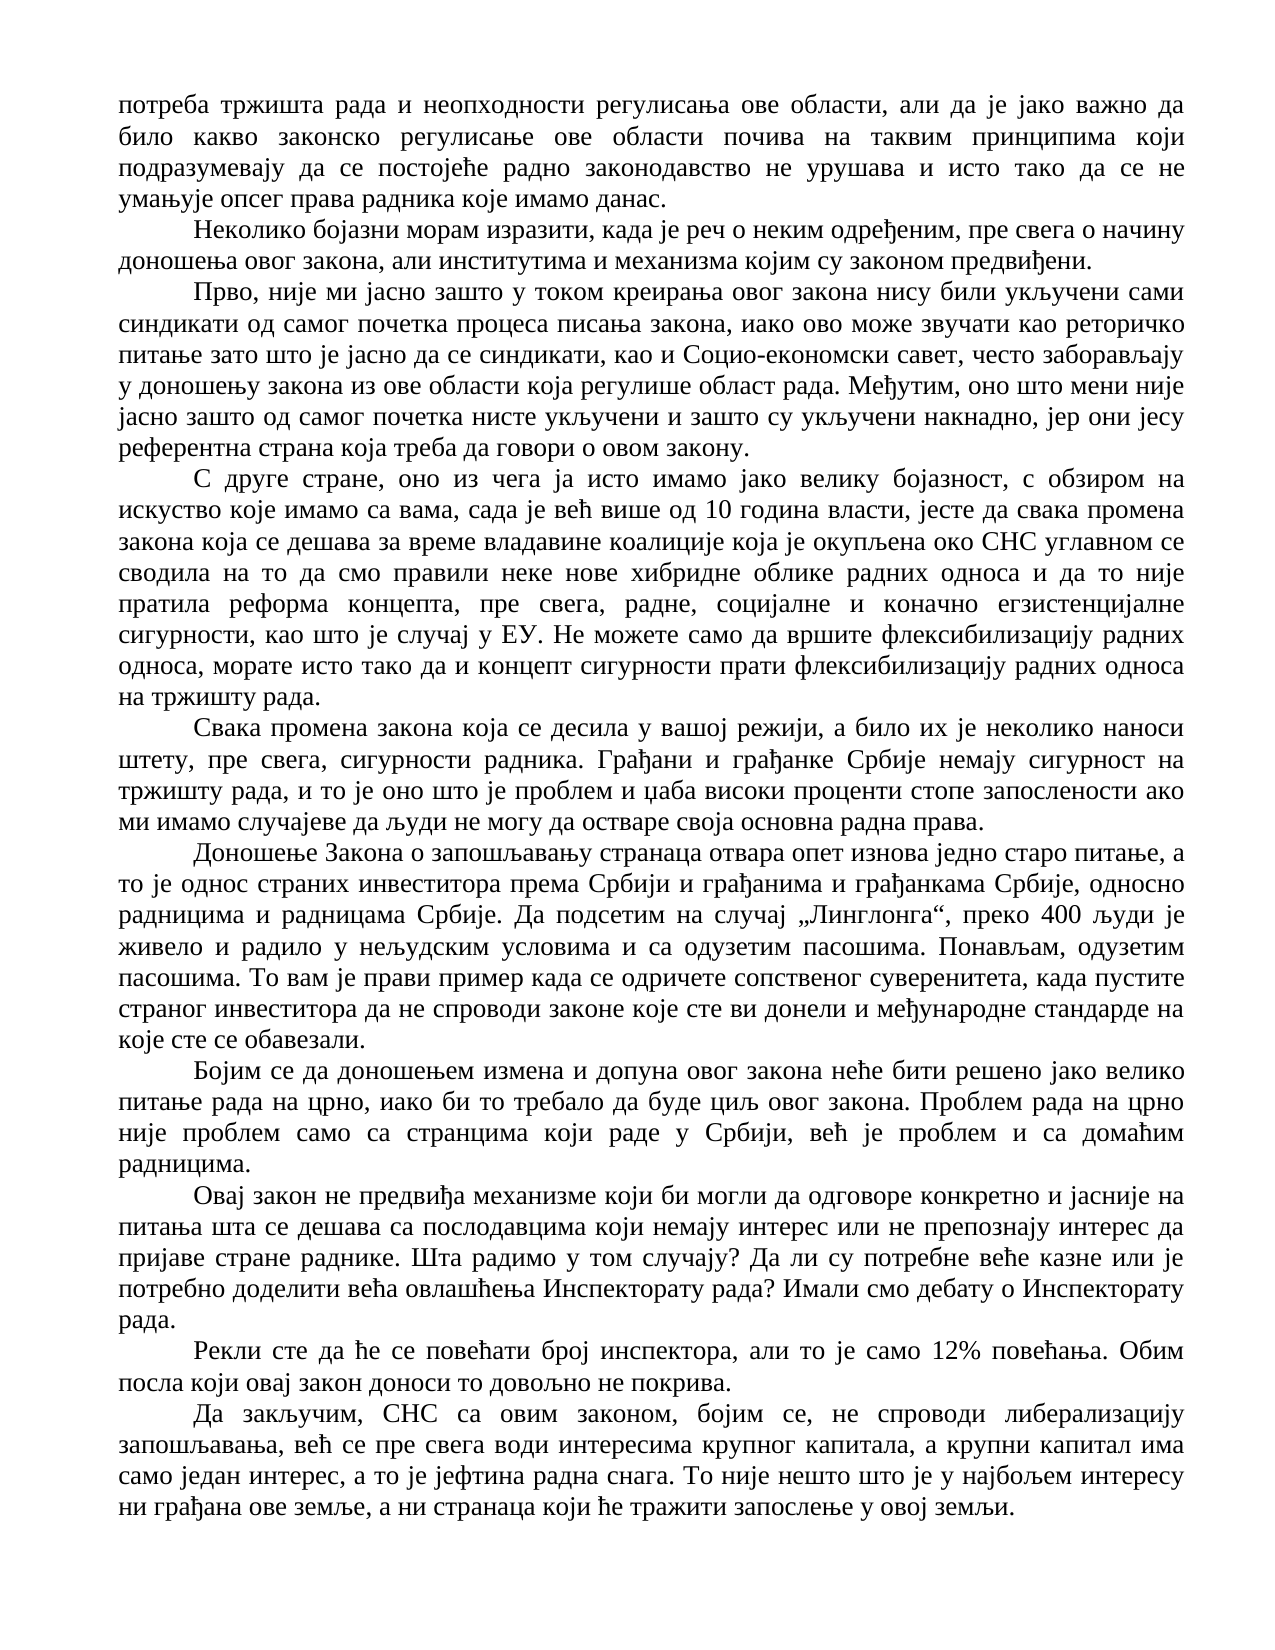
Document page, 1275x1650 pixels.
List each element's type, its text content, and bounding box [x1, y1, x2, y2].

text Свака промена закона која се десила у вашој режији, а било их је неколико наноси штету, пре свега, сигурности радника. Грађани и грађанке Србије немају сигурност на тржишту рада, и то је оно што је проблем и џаба високи проценти стопе запослености ако ми имамо случајеве да људи не могу да остваре своја основна радна права. [118, 712, 1186, 836]
text Прво, није ми јасно зашто у током креирања овог закона нису били укључени сами синдикати од самог почетка процеса писања закона, иако ово може звучати као реторичко питање зато што је јасно да се синдикати, као и Социо-економски савет, често заборављају у доношењу закона из ове области која регулише област рада. Међутим, оно што мени није јасно зашто од самог почетка нисте укључени и зашто су укључени накнадно, јер они јесу референтна страна која треба да говори о овом закону. [118, 276, 1186, 462]
text С друге стране, оно из чега ја исто имамо јако велику бојазност, с обзиром на искуство које имамо са вама, сада је већ више од 10 година власти, јесте да свака промена закона која се дешава за време владавине коалиције која је окупљена око СНС углавном се сводила на то да смо правили неке нове хибридне облике радних односа и да то није пратила реформа концепта, пре свега, радне, социјалне и коначно егзистенцијалне сигурности, као што је случај у ЕУ. Не можете само да вршите флексибилизацију радних односа, морате исто тако да и концепт сигурности прати флексибилизацију радних односа на тржишту рада. [118, 462, 1186, 712]
text Неколико бојазни морам изразити, када је реч о неким одређеним, пре свега о начину доношења овог закона, али институтима и механизма којим су законом предвиђени. [118, 213, 1186, 276]
text Овај закон не предвиђа механизме који би могли да одговоре конкретно и јасније на питања шта се дешава са послодавцима који немају интерес или не препознају интерес да пријаве стране раднике. Шта радимо у том случају? Да ли су потребне веће казне или је потребно доделити већа овлашћења Инспекторату рада? Имали смо дебату о Инспекторату рада. [118, 1179, 1186, 1334]
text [118, 89, 1186, 213]
text Доношење Закона о запошљавању странаца отвара опет изнова једно старо питање, а то је однос страних инвеститора према Србији и грађанима и грађанкама Србије, односно радницима и радницама Србије. Да подсетим на случај „Линглонга“, преко 400 људи је живело и радило у нељудским условима и са одузетим пасошима. Понављам, одузетим пасошима. То вам је прави пример када се одричете сопственог суверенитета, када пустите страног инвеститора да не спроводи законе које сте ви донели и међународне стандарде на које сте се обавезали. [118, 836, 1186, 1054]
text Рекли сте да ће се повећати број инспектора, али то је само 12% повећања. Обим посла који овај закон доноси то довољно не покрива. [118, 1334, 1186, 1397]
text Бојим се да доношењем измена и допуна овог закона неће бити решено јако велико питање рада на црно, иако би то требало да буде циљ овог закона. Проблем рада на црно није проблем само са странцима који раде у Србији, већ је проблем и са домаћим радницима. [118, 1054, 1186, 1179]
text Да закључим, СНС са овим законом, бојим се, не спроводи либерализацију запошљавања, већ се пре свега води интересима крупног капитала, а крупни капитал има само један интерес, а то је јефтина радна снага. То није нешто што је у најбољем интересу ни грађана ове земље, а ни странаца који ће тражити запослење у овој земљи. [118, 1397, 1186, 1521]
